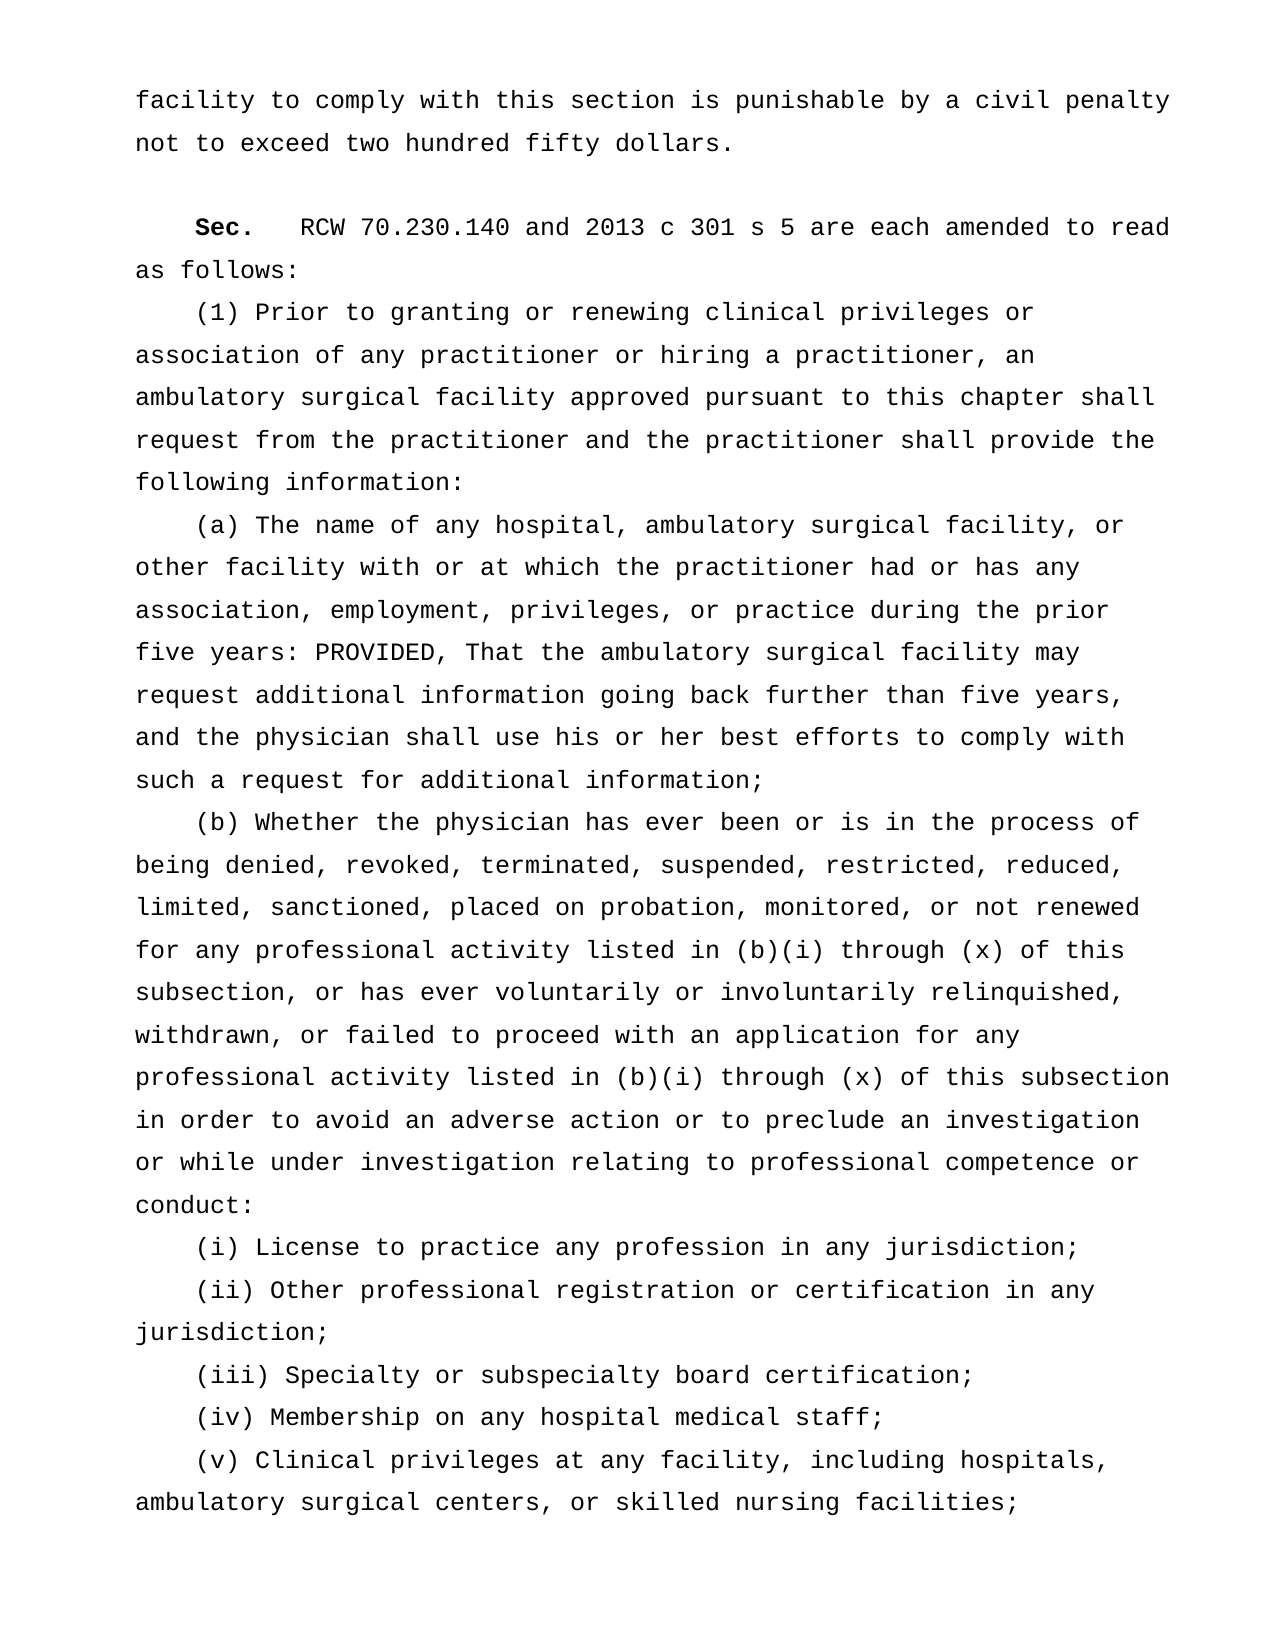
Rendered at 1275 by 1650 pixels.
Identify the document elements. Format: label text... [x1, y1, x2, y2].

text (1) Prior to granting or renewing clinical privileges or association of any practitioner or hiring a practitioner, an ambulatory surgical facility approved pursuant to this chapter shall request from the practitioner and the practitioner shall provide the following information: [135, 287, 1170, 499]
text (v) Clinical privileges at any facility, including hospitals, ambulatory surgical centers, or skilled nursing facilities; [135, 1434, 1170, 1519]
text (iii) Specialty or subspecialty board certification; [135, 1349, 1170, 1392]
text (a) The name of any hospital, ambulatory surgical facility, or other facility with or at which the practitioner had or has any association, employment, privileges, or practice during the prior five years: PROVIDED, That the ambulatory surgical facility may request additional information going back further than five years, and the physician shall use his or her best efforts to comply with such a request for additional information; [135, 499, 1170, 797]
text Sec. RCW 70.230.140 and 2013 c 301 s 5 are each amended to read as follows: [135, 202, 1170, 287]
text (iv) Membership on any hospital medical staff; [135, 1392, 1170, 1434]
text (b) Whether the physician has ever been or is in the process of being denied, revoked, terminated, suspended, restricted, reduced, limited, sanctioned, placed on probation, monitored, or not renewed for any professional activity listed in (b)(i) through (x) of this subsection, or has ever voluntarily or involuntarily relinquished, withdrawn, or failed to proceed with an application for any professional activity listed in (b)(i) through (x) of this subsection in order to avoid an adverse action or to preclude an investigation or while under investigation relating to professional competence or conduct: [135, 797, 1170, 1222]
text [135, 75, 1170, 160]
text (i) License to practice any profession in any jurisdiction; [135, 1222, 1170, 1264]
text (ii) Other professional registration or certification in any jurisdiction; [135, 1264, 1170, 1349]
